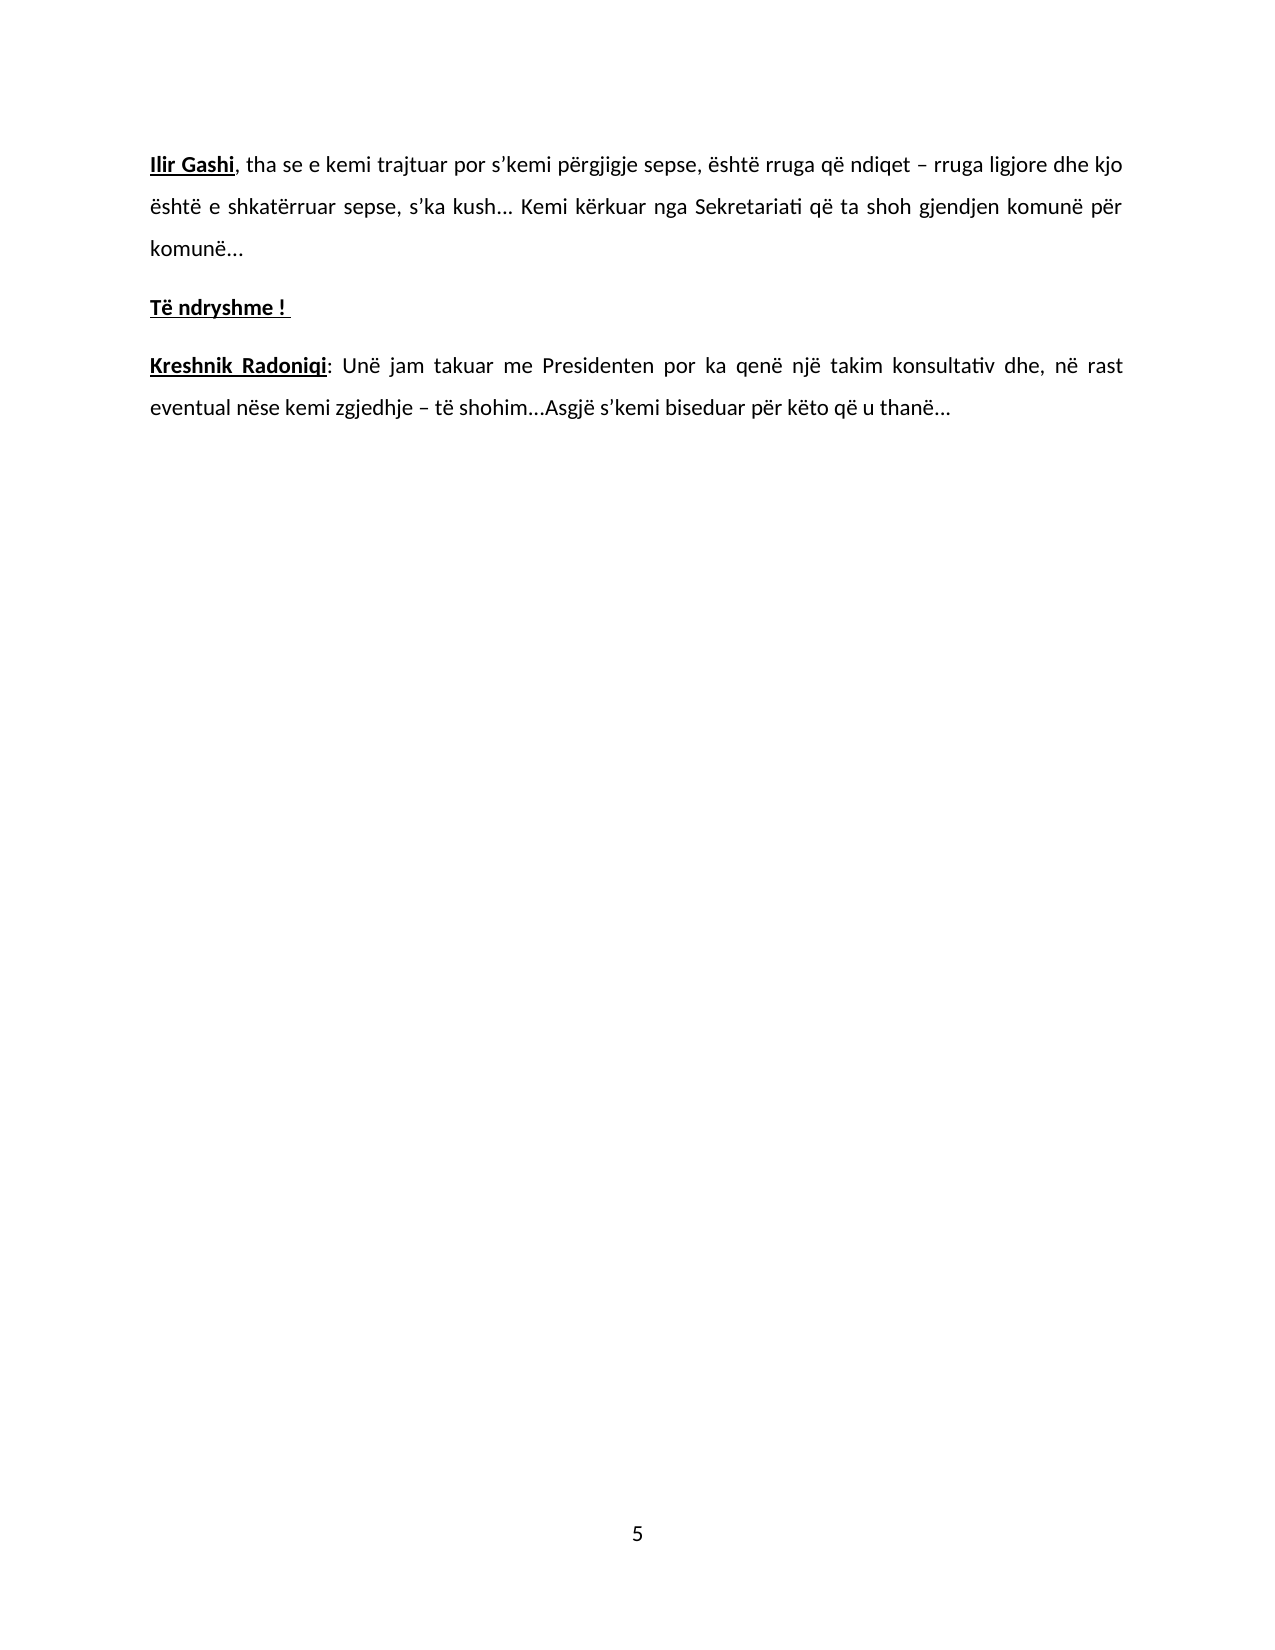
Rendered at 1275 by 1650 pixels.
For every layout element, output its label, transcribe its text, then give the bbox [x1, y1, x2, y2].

text Të ndryshme ! [150, 293, 1125, 321]
text Ilir Gashi, tha se e kemi trajtuar por s’kemi përgjigje sepse, është rruga që ndiqet – rruga ligjore dhe kjo është e shkatërruar sepse, s’ka kush... Kemi kërkuar nga Sekretariati që ta shoh gjendjen komunë për komunë... [150, 150, 1125, 262]
text Kreshnik Radoniqi: Unë jam takuar me Presidenten por ka qenë një takim konsultativ dhe, në rast eventual nëse kemi zgjedhje – të shohim...Asgjë s’kemi biseduar për këto që u thanë... [150, 351, 1125, 421]
